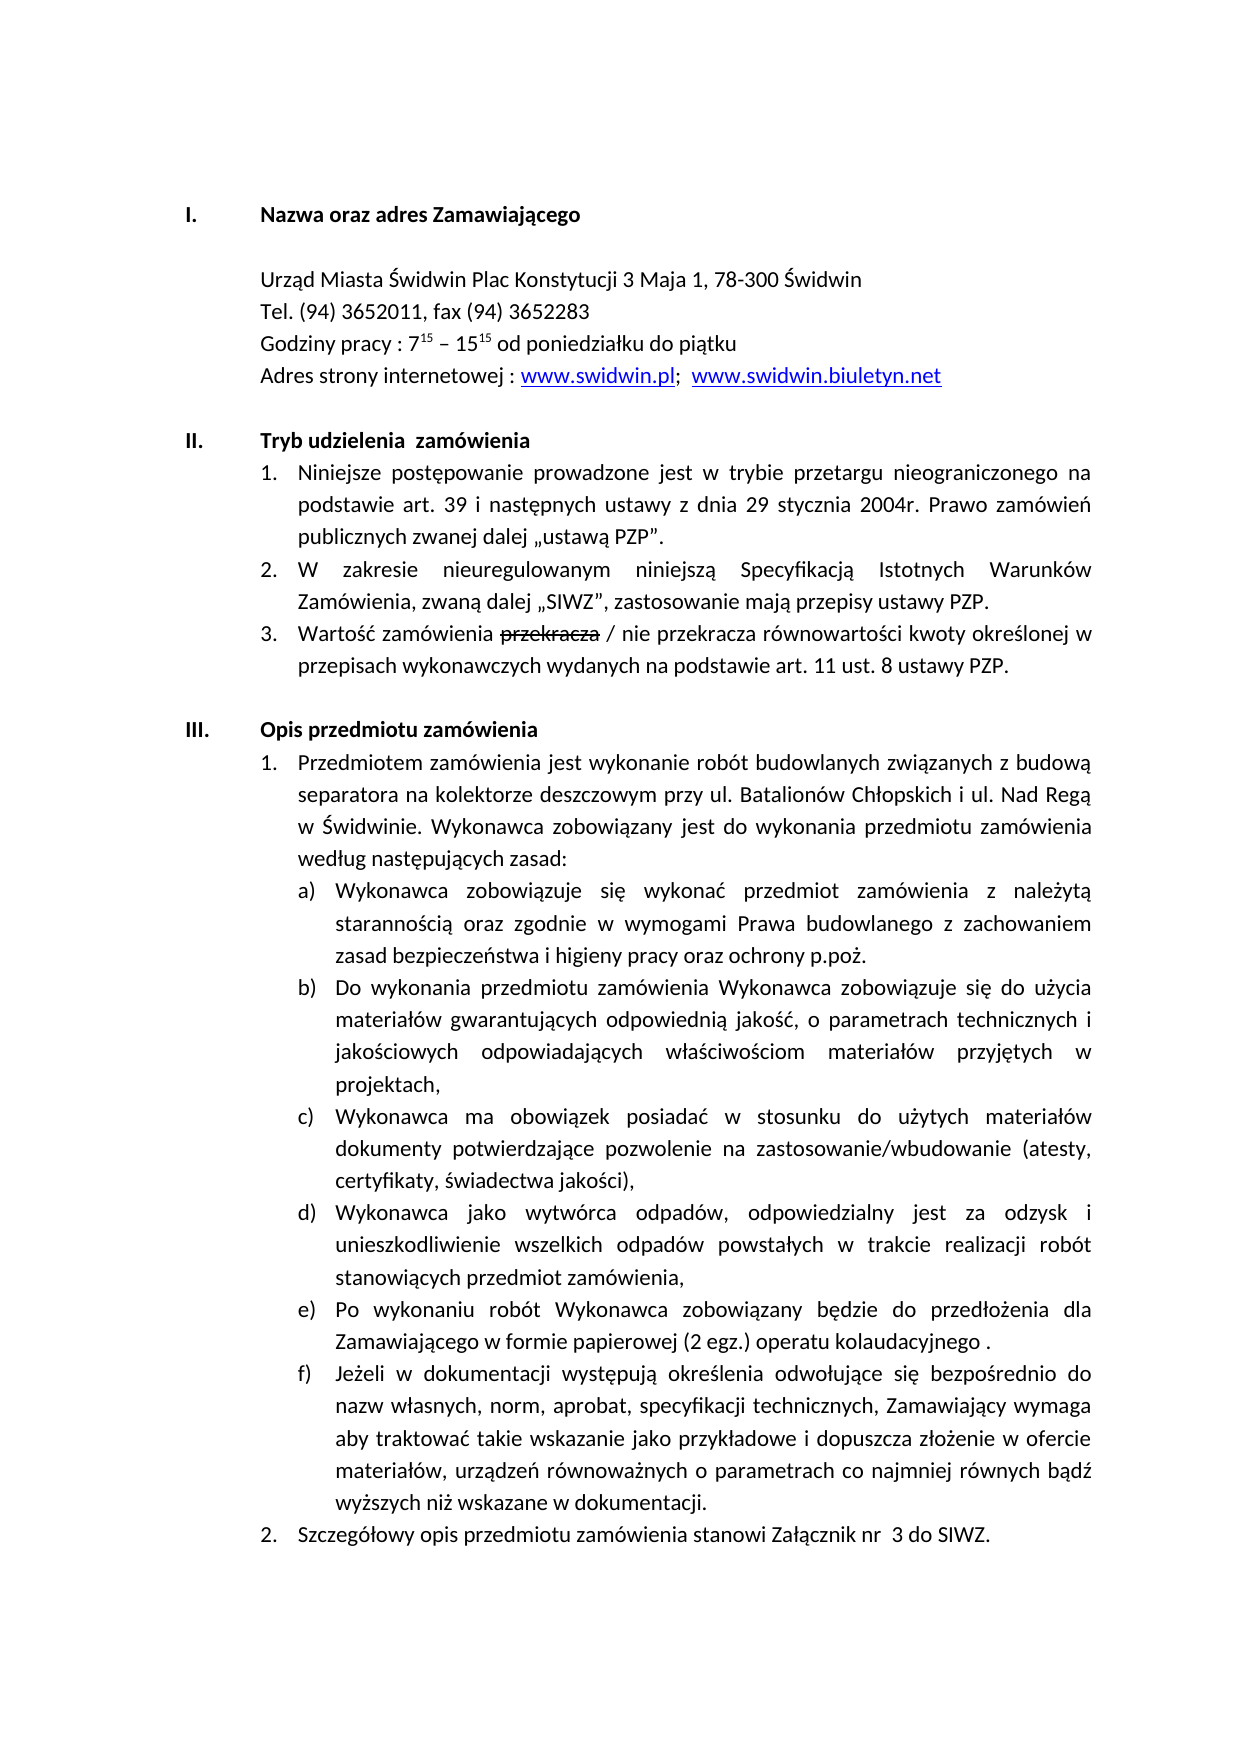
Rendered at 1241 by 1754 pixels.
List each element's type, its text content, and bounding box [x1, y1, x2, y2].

list Opis przedmiotu zamówienia [185, 716, 1093, 744]
list Wykonawca ma obowiązek posiadać w stosunku do użytych materiałów dokumenty potwierdzające pozwolenie na zastosowanie/wbudowanie (atesty, certyfikaty, świadectwa jakości), [298, 1102, 1093, 1194]
list Niniejsze postępowanie prowadzone jest w trybie przetargu nieograniczonego na podstawie art. 39 i następnych ustawy z dnia 29 stycznia 2004r. Prawo zamówień publicznych zwanej dalej „ustawą PZP”. [260, 458, 1093, 551]
list Urząd Miasta Świdwin Plac Konstytucji 3 Maja 1, 78-300 Świdwin [260, 265, 1093, 293]
list Szczegółowy opis przedmiotu zamówienia stanowi Załącznik nr 3 do SIWZ. [260, 1520, 1093, 1548]
list Adres strony internetowej : www.swidwin.pl; www.swidwin.biuletyn.net [260, 362, 1093, 389]
list Nazwa oraz adres Zamawiającego [185, 201, 1093, 229]
list Tel. (94) 3652011, fax (94) 3652283 [260, 297, 1093, 325]
list Wykonawca zobowiązuje się wykonać przedmiot zamówienia z należytą starannością oraz zgodnie w wymogami Prawa budowlanego z zachowaniem zasad bezpieczeństwa i higieny pracy oraz ochrony p.poż. [298, 877, 1093, 969]
list Po wykonaniu robót Wykonawca zobowiązany będzie do przedłożenia dla Zamawiającego w formie papierowej (2 egz.) operatu kolaudacyjnego . [298, 1295, 1093, 1355]
list Godziny pracy : 715 – 1515 od poniedziałku do piątku [260, 329, 1093, 357]
list Przedmiotem zamówienia jest wykonanie robót budowlanych związanych z budową separatora na kolektorze deszczowym przy ul. Batalionów Chłopskich i ul. Nad Regą w Świdwinie. Wykonawca zobowiązany jest do wykonania przedmiotu zamówienia według następujących zasad: [260, 748, 1093, 872]
list W zakresie nieuregulowanym niniejszą Specyfikacją Istotnych Warunków Zamówienia, zwaną dalej „SIWZ”, zastosowanie mają przepisy ustawy PZP. [260, 555, 1093, 615]
list Wartość zamówienia przekracza / nie przekracza równowartości kwoty określonej w przepisach wykonawczych wydanych na podstawie art. 11 ust. 8 ustawy PZP. [260, 619, 1093, 679]
list Do wykonania przedmiotu zamówienia Wykonawca zobowiązuje się do użycia materiałów gwarantujących odpowiednią jakość, o parametrach technicznych i jakościowych odpowiadających właściwościom materiałów przyjętych w projektach, [298, 973, 1093, 1098]
list Jeżeli w dokumentacji występują określenia odwołujące się bezpośrednio do nazw własnych, norm, aprobat, specyfikacji technicznych, Zamawiający wymaga aby traktować takie wskazanie jako przykładowe i dopuszcza złożenie w ofercie materiałów, urządzeń równoważnych o parametrach co najmniej równych bądź wyższych niż wskazane w dokumentacji. [298, 1359, 1093, 1516]
list Tryb udzielenia zamówienia [185, 426, 1093, 454]
list Wykonawca jako wytwórca odpadów, odpowiedzialny jest za odzysk i unieszkodliwienie wszelkich odpadów powstałych w trakcie realizacji robót stanowiących przedmiot zamówienia, [298, 1198, 1093, 1291]
